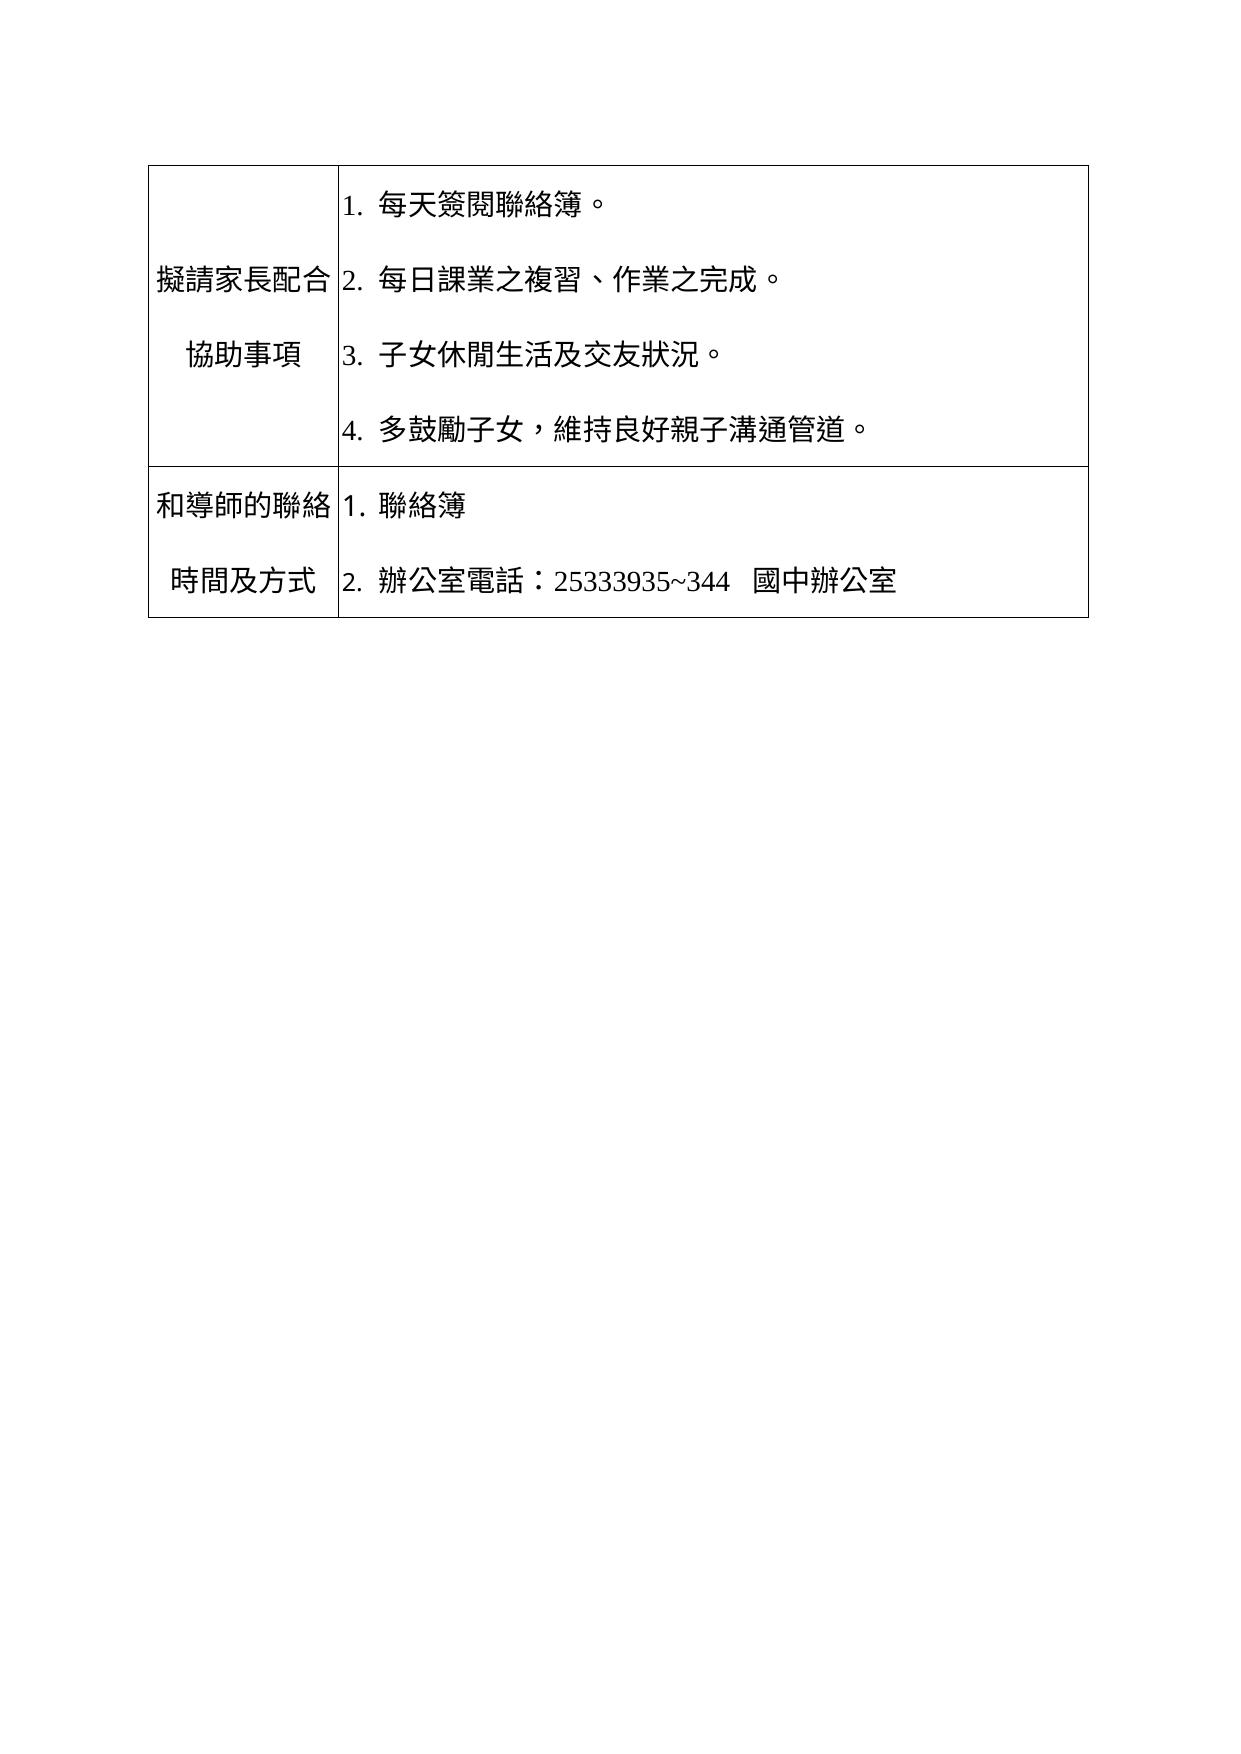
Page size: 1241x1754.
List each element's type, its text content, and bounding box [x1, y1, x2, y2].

table_cell 擬請家長配合協助事項 [149, 166, 338, 466]
table_cell 每天簽閱聯絡簿。 每日課業之複習、作業之完成。 子女休閒生活及交友狀況。 多鼓勵子女，維持良好親子溝通管道。 [339, 166, 1088, 466]
table_cell 聯絡簿 辦公室電話：25333935~344 國中辦公室 [339, 467, 1088, 617]
table_cell 和導師的聯絡時間及方式 [149, 467, 338, 617]
